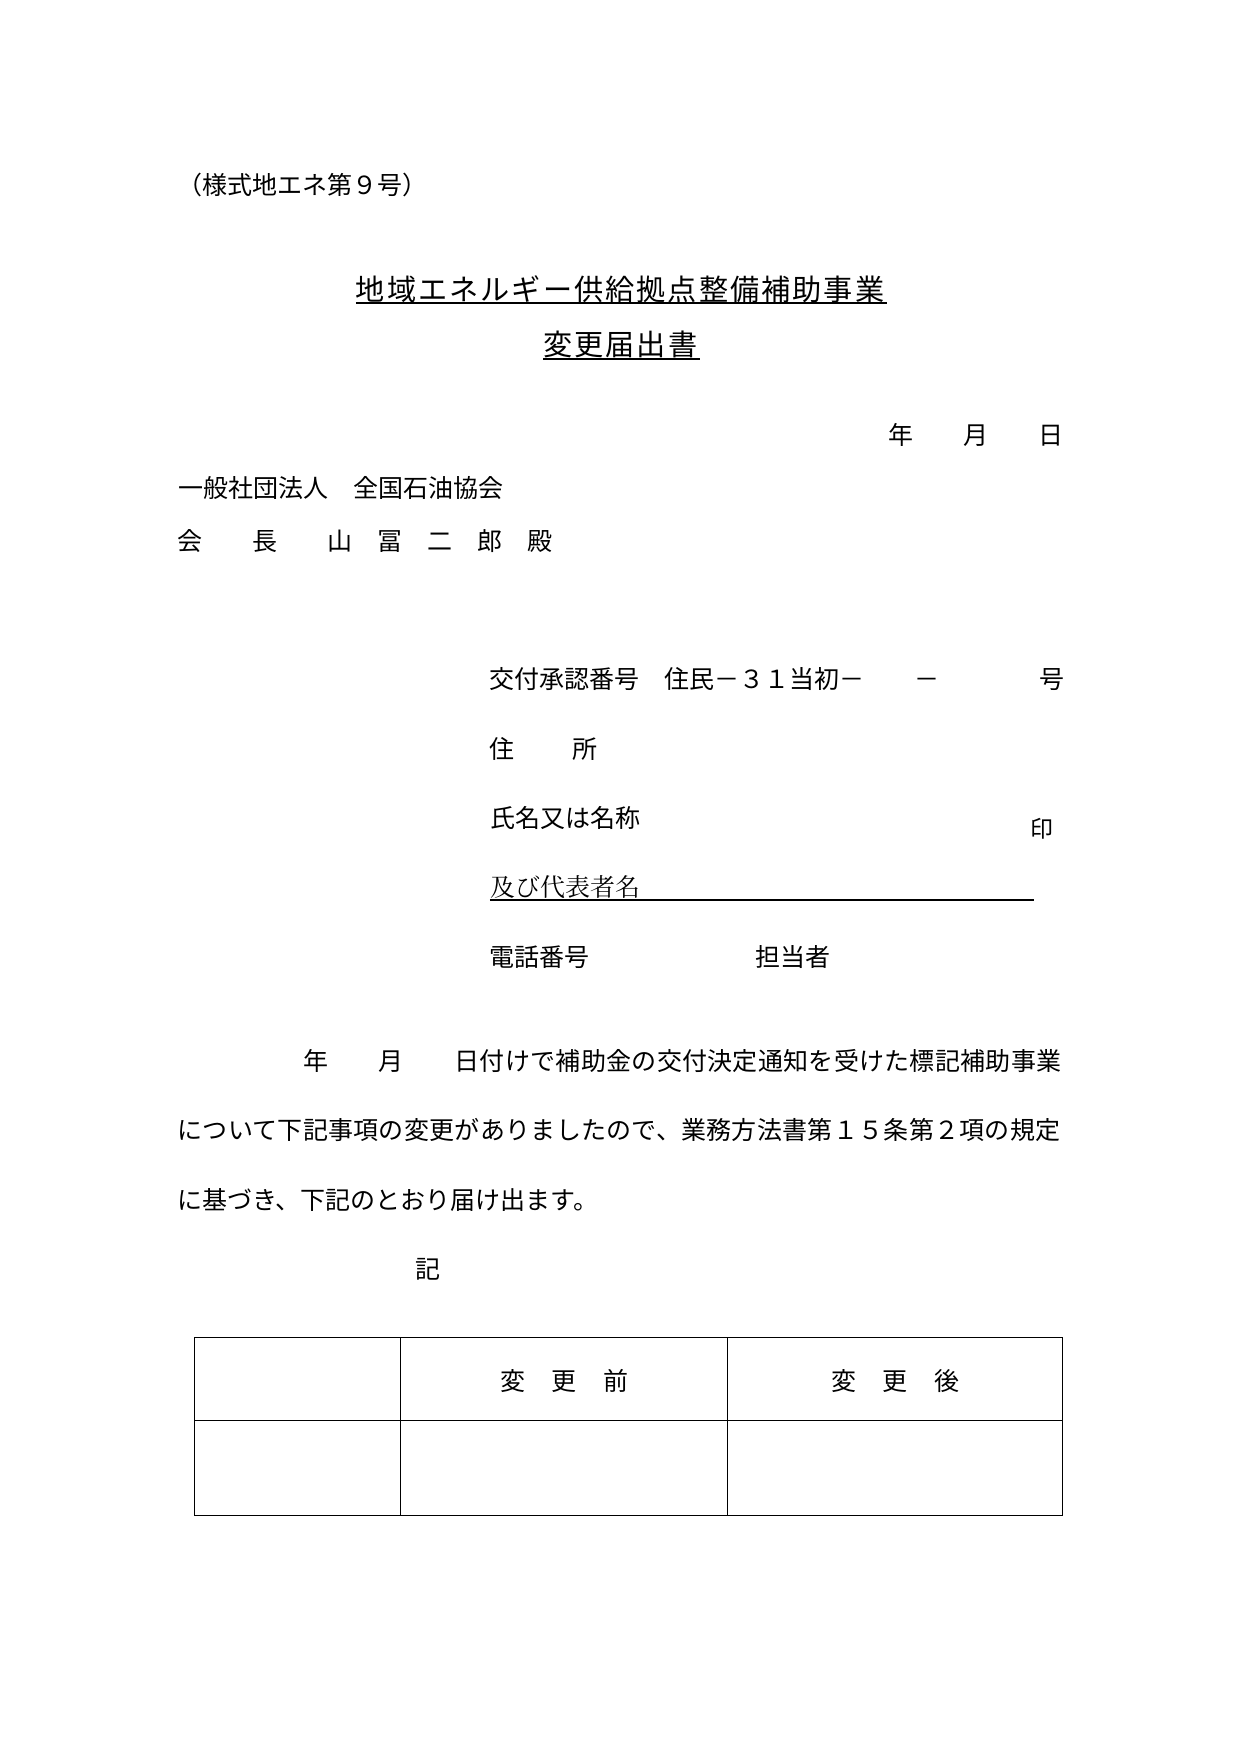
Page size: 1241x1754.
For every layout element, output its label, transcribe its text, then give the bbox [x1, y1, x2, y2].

table_header 変 更 後 [728, 1338, 1062, 1420]
table_cell [195, 1421, 400, 1515]
table_cell [728, 1421, 1062, 1515]
text 記 [177, 1233, 1063, 1302]
text （様式地エネ第９号） [177, 148, 1063, 218]
text 及び代表者名 [177, 851, 1063, 921]
text 地域エネルギー供給拠点整備補助事業 [177, 253, 1063, 322]
text 年 月 日付けで補助金の交付決定通知を受けた標記補助事業について下記事項の変更がありましたので、業務方法書第１５条第２項の規定に基づき、下記のとおり届け出ます。 [177, 1025, 1063, 1233]
text 氏名又は名称 [181, 782, 1063, 851]
table_cell [401, 1421, 727, 1515]
text 電話番号 担当者 [177, 921, 1063, 990]
text 一般社団法人 全国石油協会 [178, 468, 1063, 504]
text 住 所 [484, 713, 1063, 782]
text 会 長 山 冨 二 郎 殿 [177, 504, 1063, 574]
text 変更届出書 [177, 322, 1063, 364]
table_header [195, 1338, 400, 1420]
text 年 月 日 [177, 399, 1063, 468]
text 交付承認番号 住民－３１当初－ － 号 [178, 643, 1107, 713]
table_header 変 更 前 [401, 1338, 727, 1420]
